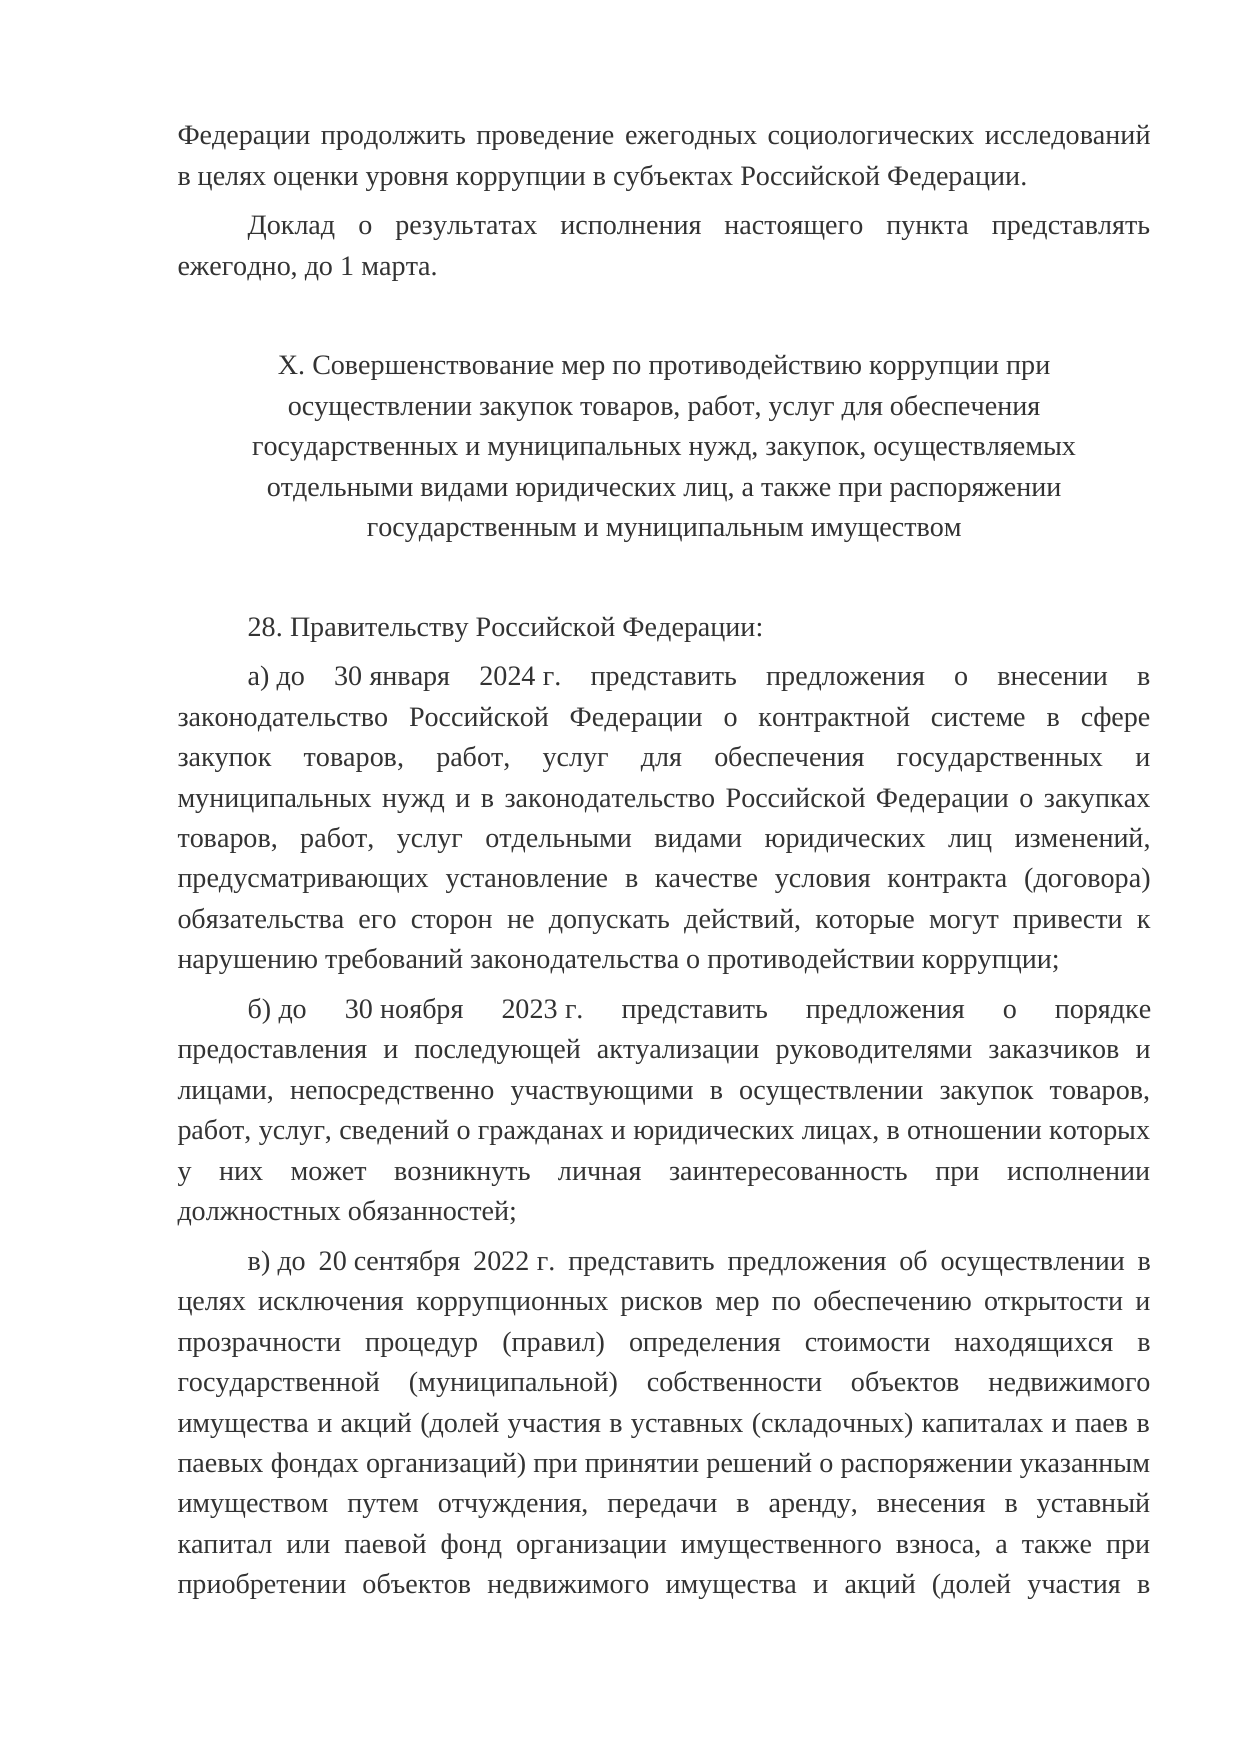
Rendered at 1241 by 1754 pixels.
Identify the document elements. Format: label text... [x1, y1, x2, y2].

text б) до 30 ноября 2023 г. представить предложения о порядке предоставления и последующей актуализации руководителями заказчиков и лицами, непосредственно участвующими в осуществлении закупок товаров, работ, услуг, сведений о гражданах и юридических лицах, в отношении которых у них может возникнуть личная заинтересованность при исполнении должностных обязанностей; [177, 992, 1152, 1227]
text а) до 30 января 2024 г. представить предложения о внесении в законодательство Российской Федерации о контрактной системе в сфере закупок товаров, работ, услуг для обеспечения государственных и муниципальных нужд и в законодательство Российской Федерации о закупках товаров, работ, услуг отдельными видами юридических лиц изменений, предусматривающих установление в качестве условия контракта (договора) обязательства его сторон не допускать действий, которые могут привести к нарушению требований законодательства о противодействии коррупции; [177, 659, 1152, 975]
text 28. Правительству Российской Федерации: [177, 609, 1152, 642]
text X. Совершенствование мер по противодействию коррупции при осуществлении закупок товаров, работ, услуг для обеспечения государственных и муниципальных нужд, закупок, осуществляемых отдельными видами юридических лиц, а также при распоряжении государственным и муниципальным имуществом [247, 348, 1081, 542]
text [177, 118, 1152, 191]
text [177, 1244, 1152, 1600]
text Доклад о результатах исполнения настоящего пункта представлять ежегодно, до 1 марта. [177, 208, 1152, 281]
